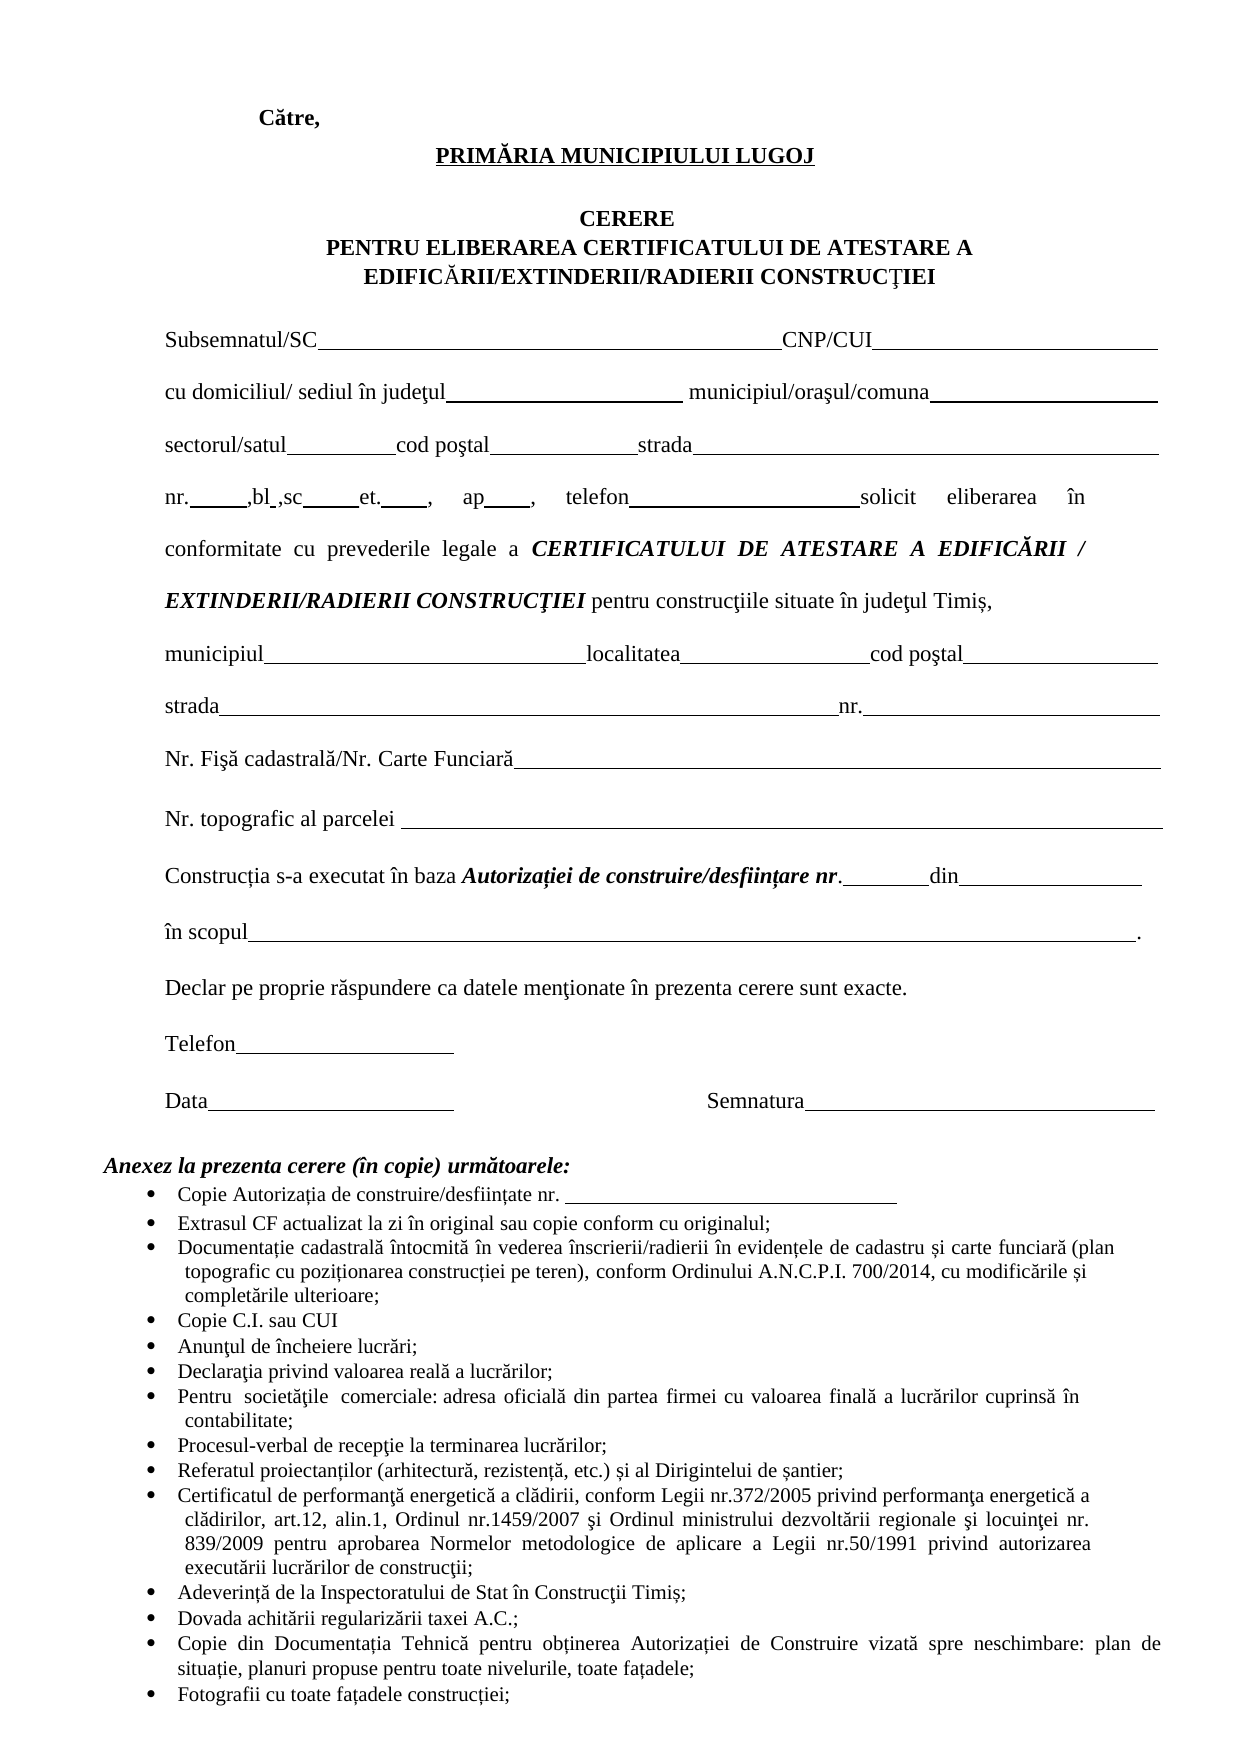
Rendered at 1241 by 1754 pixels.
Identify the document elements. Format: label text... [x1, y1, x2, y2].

text Subsemnatul/SC CNP/CUI [164, 326, 1163, 352]
text Către, [258, 104, 1163, 131]
text Telefon [164, 1030, 1163, 1057]
text strada nr. [164, 692, 1163, 719]
text cu domiciliul/ sediul în judeţul municipiul/oraşul/comuna [164, 378, 1163, 405]
text Nr. Fişă cadastrală/Nr. Carte Funciară [164, 745, 1163, 771]
list Pentru societăţile comerciale: adresa oficială din partea firmei cu valoarea finală a lucrărilor cuprinsă în contabilitate; [147, 1384, 1152, 1432]
list Copie Autorizația de construire/desființate nr. [147, 1182, 1163, 1206]
list Declaraţia privind valoarea reală a lucrărilor; [147, 1358, 1163, 1384]
text Data Semnatura [164, 1087, 1163, 1113]
text Anexez la prezenta cerere (în copie) următoarele: [103, 1152, 1163, 1179]
text CERERE [522, 205, 1163, 232]
text municipiul localitatea cod poştal [164, 640, 1163, 666]
text PENTRU ELIBERAREA CERTIFICATULUI DE ATESTARE A EDIFICĂRII/EXTINDERII/RADIERII CONSTRUCŢIEI [325, 234, 974, 290]
list Referatul proiectanților (arhitectură, rezistență, etc.) și al Dirigintelui de șantier; [147, 1457, 1163, 1483]
text Nr. topografic al parcelei [164, 805, 1163, 832]
text PRIMĂRIA MUNICIPIULUI LUGOJ [389, 142, 820, 168]
list Documentație cadastrală întocmită în vederea înscrierii/radierii în evidențele de cadastru și carte funciară (plan topografic cu poziționarea construcției pe teren), conform Ordinului A.N.C.P.I. 700/2014, cu modificările și completările ulterioare; [147, 1235, 1151, 1307]
text sectorul/satul cod poştal strada [164, 431, 1163, 457]
list Dovada achitării regularizării taxei A.C.; [147, 1605, 1163, 1630]
list Extrasul CF actualizat la zi în original sau copie conform cu originalul; [147, 1210, 1163, 1235]
list Anunţul de încheiere lucrări; [147, 1333, 1163, 1358]
list Copie C.I. sau CUI [147, 1307, 1163, 1333]
list Certificatul de performanţă energetică a clădirii, conform Legii nr.372/2005 privind performanţa energetică a clădirilor, art.12, alin.1, Ordinul nr.1459/2007 şi Ordinul ministrului dezvoltării regionale şi locuinţei nr. 839/2009 pentru aprobarea Normelor metodologice de aplicare a Legii nr.50/1991 privind autorizarea executării lucrărilor de construcţii; [147, 1483, 1091, 1579]
text nr. ,bl ,sc et. , ap , telefon solicit eliberarea în conformitate cu prevederile legale a CERTIFICATULUI DE ATESTARE A EDIFICĂRII / EXTINDERII/RADIERII CONSTRUCŢIEI pentru construcţiile situate în judeţul Timiș, [164, 483, 1085, 614]
text Construcția s-a executat în baza Autorizației de construire/desființare nr. din în scopul . Declar pe proprie răspundere ca datele menţionate în prezenta cerere sunt exacte. [164, 862, 1142, 1000]
list Adeverință de la Inspectoratului de Stat în Construcţii Timiș; [147, 1579, 1163, 1605]
list Fotografii cu toate fațadele construcției; [147, 1681, 1163, 1706]
list Procesul-verbal de recepţie la terminarea lucrărilor; [147, 1432, 1163, 1457]
list Copie din Documentația Tehnică pentru obținerea Autorizației de Construire vizată spre neschimbare: plan de situație, planuri propuse pentru toate nivelurile, toate fațadele; [147, 1630, 1163, 1681]
